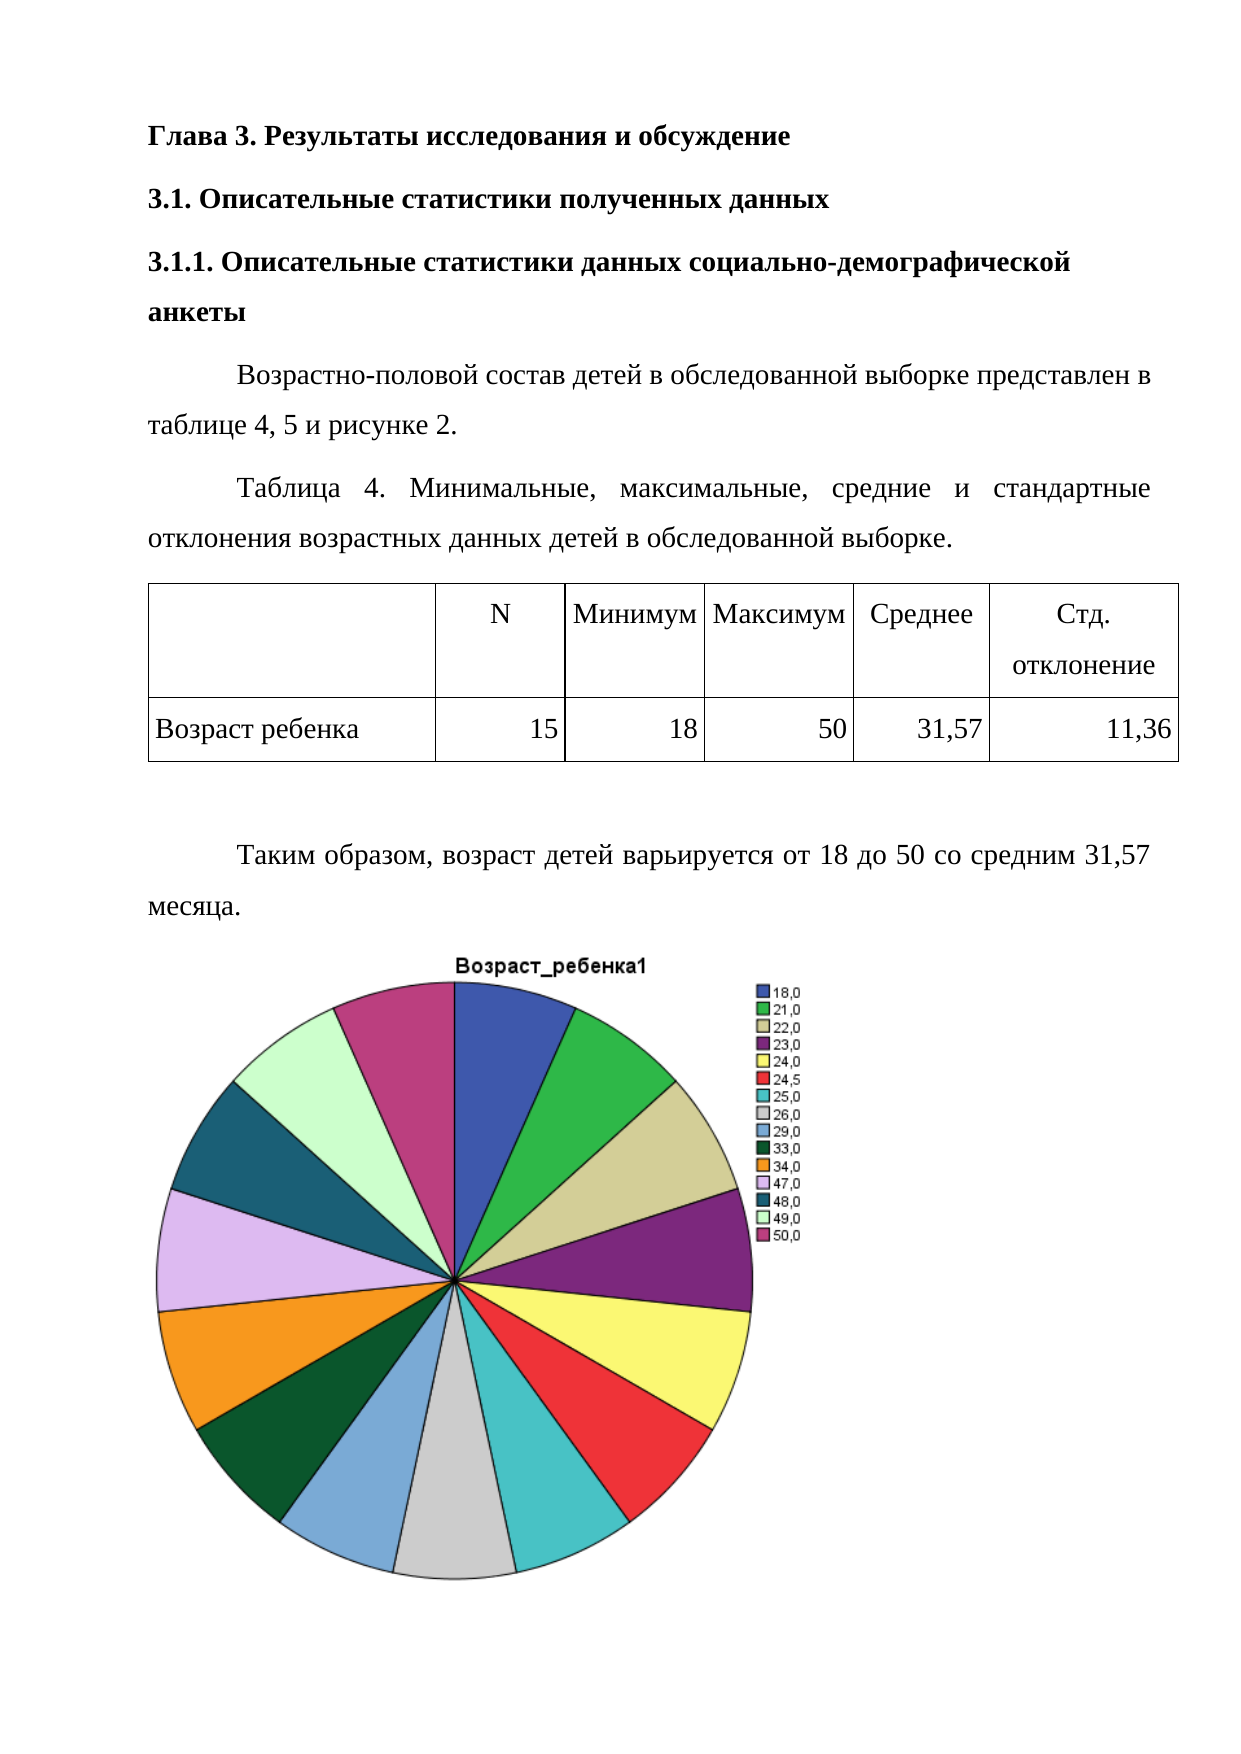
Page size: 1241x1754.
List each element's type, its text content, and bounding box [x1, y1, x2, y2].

text 3.1.1. Описательные статистики данных социально-демографической анкеты [148, 244, 1152, 328]
text Таким образом, возраст детей варьируется от 18 до 50 со средним 31,57 месяца. [148, 837, 1152, 921]
table_cell 11,36 [990, 698, 1178, 761]
table_header Минимум [566, 584, 704, 697]
table_header Среднее [854, 584, 989, 697]
table_cell 15 [436, 698, 564, 761]
text Глава 3. Результаты исследования и обсуждение [148, 118, 1152, 152]
text Таблица 4. Минимальные, максимальные, средние и стандартные отклонения возрастных данных детей в обследованной выборке. [148, 470, 1152, 554]
table_cell Возраст ребенка [149, 698, 435, 761]
picture [147, 937, 958, 1587]
text Возрастно-половой состав детей в обследованной выборке представлен в таблице 4, 5 и рисунке 2. [148, 357, 1152, 441]
table_header N [436, 584, 564, 697]
table_header Максимум [705, 584, 853, 697]
table_cell 18 [566, 698, 704, 761]
table_cell 31,57 [854, 698, 989, 761]
text 3.1. Описательные статистики полученных данных [148, 181, 1152, 214]
table_header [149, 584, 435, 697]
table_header Стд. отклонение [990, 584, 1178, 697]
table_cell 50 [705, 698, 853, 761]
